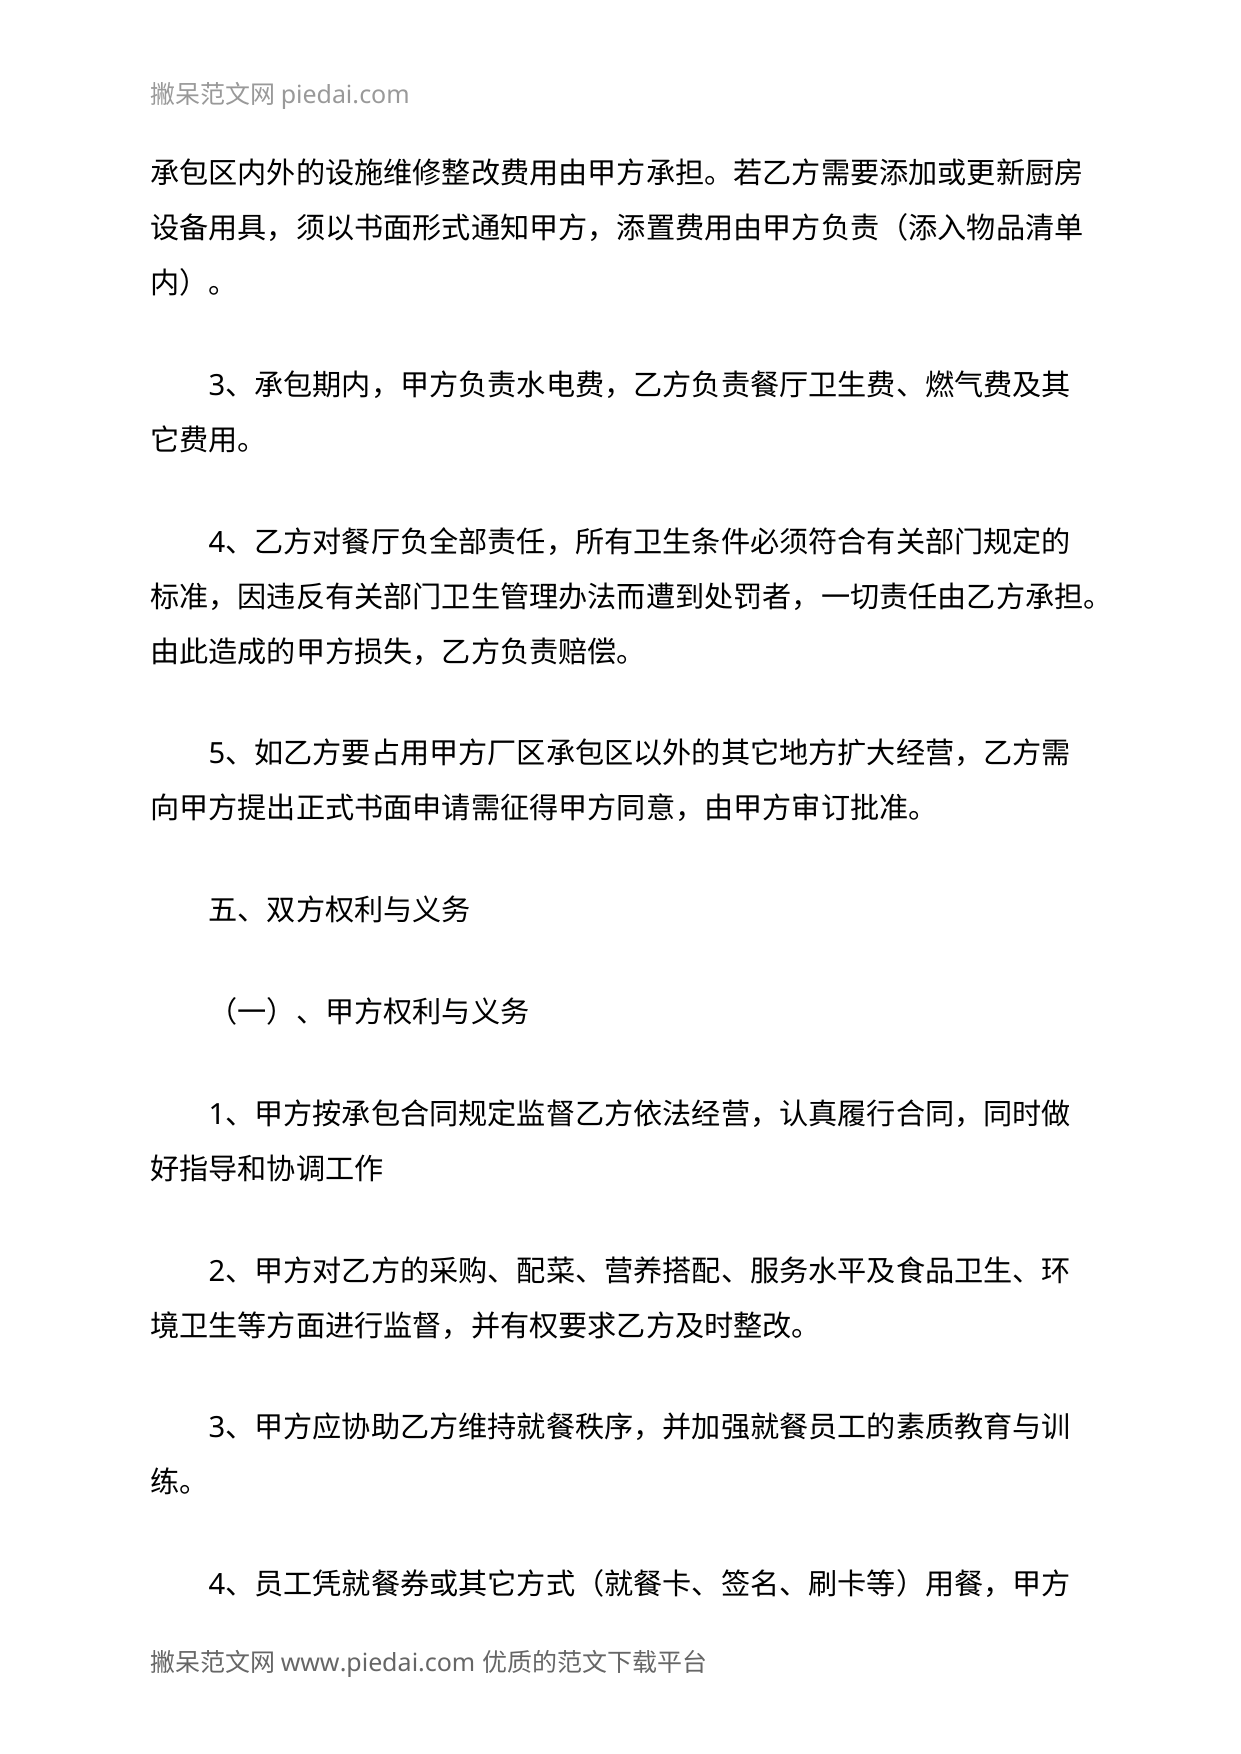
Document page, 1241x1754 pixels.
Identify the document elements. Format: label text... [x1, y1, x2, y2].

text 五、双方权利与义务 [150, 887, 1090, 929]
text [150, 150, 1090, 302]
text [150, 1561, 1090, 1603]
text 2、甲方对乙方的采购、配菜、营养搭配、服务水平及食品卫生、环境卫生等方面进行监督，并有权要求乙方及时整改。 [150, 1247, 1090, 1344]
text 3、甲方应协助乙方维持就餐秩序，并加强就餐员工的素质教育与训练。 [150, 1404, 1090, 1501]
text 1、甲方按承包合同规定监督乙方依法经营，认真履行合同，同时做好指导和协调工作 [150, 1090, 1090, 1188]
text 4、乙方对餐厅负全部责任，所有卫生条件必须符合有关部门规定的标准，因违反有关部门卫生管理办法而遭到处罚者，一切责任由乙方承担。由此造成的甲方损失，乙方负责赔偿。 [150, 518, 1090, 671]
text 5、如乙方要占用甲方厂区承包区以外的其它地方扩大经营，乙方需向甲方提出正式书面申请需征得甲方同意，由甲方审订批准。 [150, 730, 1090, 827]
text 3、承包期内，甲方负责水电费，乙方负责餐厅卫生费、燃气费及其它费用。 [150, 362, 1090, 459]
text （一）、甲方权利与义务 [150, 988, 1090, 1031]
